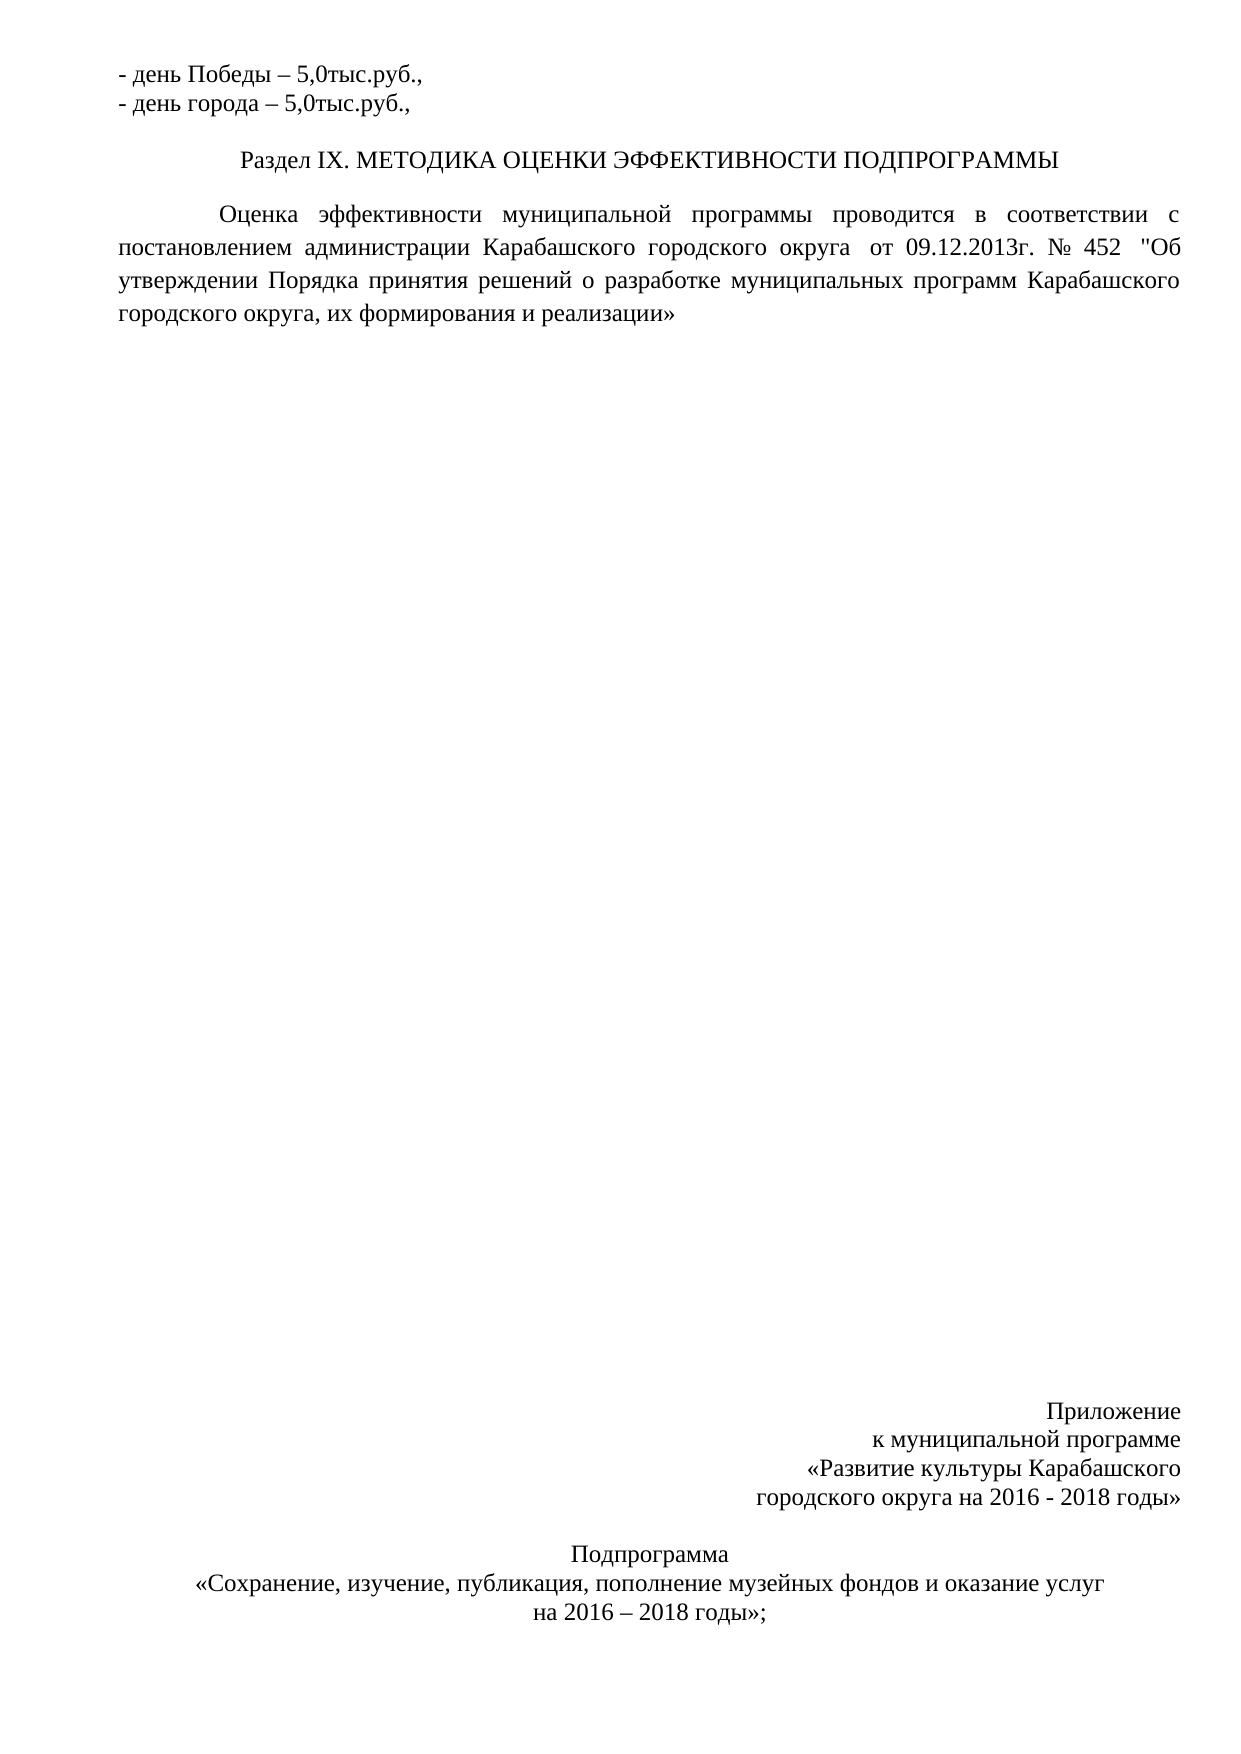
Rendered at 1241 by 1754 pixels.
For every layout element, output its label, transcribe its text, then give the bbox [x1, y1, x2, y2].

text к муниципальной программе [118, 1424, 1181, 1453]
text Приложение [118, 1396, 1181, 1424]
text - день Победы – 5,0тыс.руб., [118, 59, 1181, 88]
text Оценка эффективности муниципальной программы проводится в соответствии с постановлением администрации Карабашского городского округа от 09.12.2013г. № 452 "Об утверждении Порядка принятия решений о разработке муниципальных программ Карабашского городского округа, их формирования и реализации» [118, 294, 1181, 327]
text Подпрограмма [118, 1539, 1181, 1568]
text Раздел IX. МЕТОДИКА ОЦЕНКИ ЭФФЕКТИВНОСТИ ПОДПРОГРАММЫ [118, 145, 1181, 174]
text городского округа на 2016 - 2018 годы» [118, 1482, 1181, 1511]
text - день города – 5,0тыс.руб., [118, 88, 1181, 117]
text «Развитие культуры Карабашского [118, 1453, 1181, 1482]
text «Сохранение, изучение, публикация, пополнение музейных фондов и оказание услуг на 2016 – 2018 годы»; [118, 1568, 1181, 1626]
